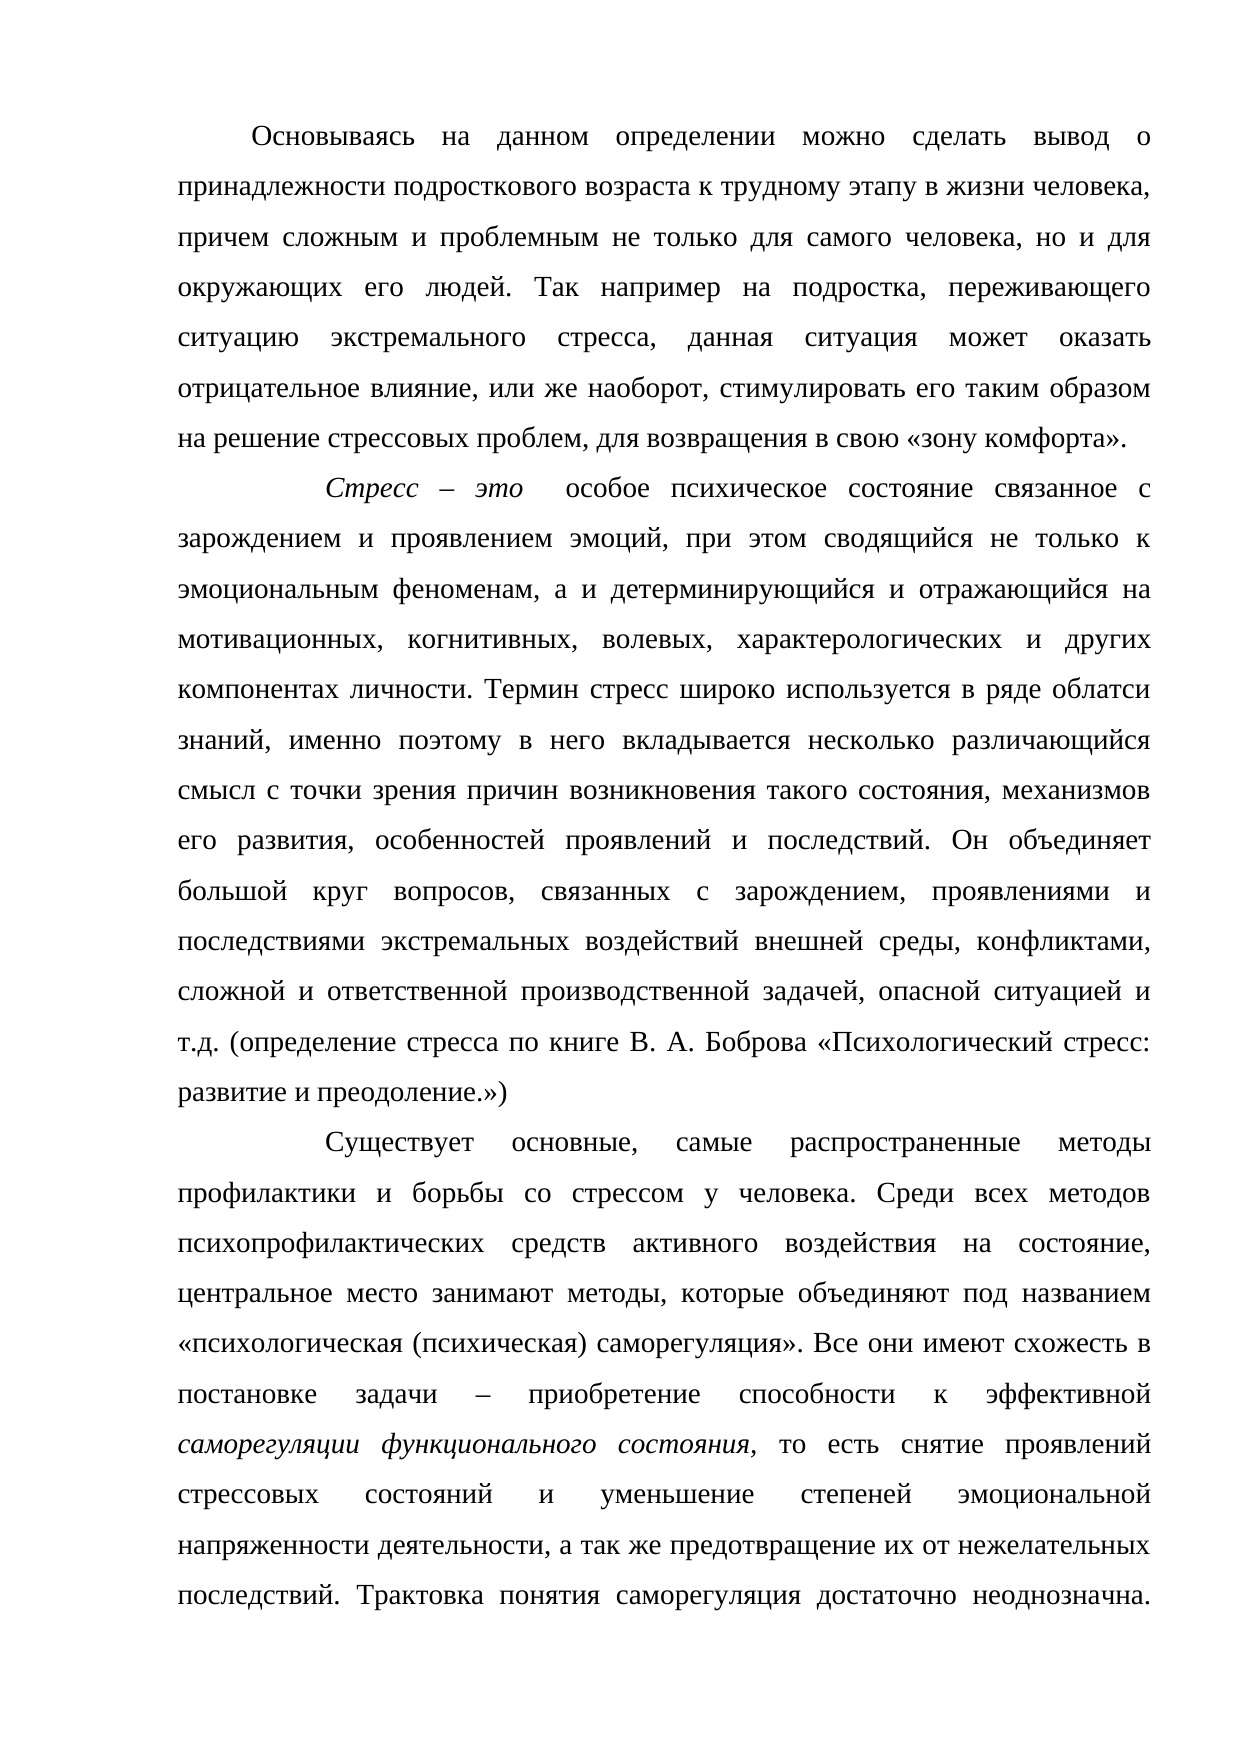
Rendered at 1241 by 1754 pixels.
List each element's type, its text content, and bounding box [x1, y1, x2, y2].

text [177, 1124, 1152, 1611]
text Основываясь на данном определении можно сделать вывод о принадлежности подросткового возраста к трудному этапу в жизни человека, причем сложным и проблемным не только для самого человека, но и для окружающих его людей. Так например на подростка, переживающего ситуацию экстремального стресса, данная ситуация может оказать отрицательное влияние, или же наоборот, стимулировать его таким образом на решение стрессовых проблем, для возвращения в свою «зону комфорта». [177, 118, 1152, 453]
text Стресс – это особое психическое состояние связанное с зарождением и проявлением эмоций, при этом сводящийся не только к эмоциональным феноменам, а и детерминирующийся и отражающийся на мотивационных, когнитивных, волевых, характерологических и других компонентах личности. Термин стресс широко используется в ряде облатси знаний, именно поэтому в него вкладывается несколько различающийся смысл с точки зрения причин возникновения такого состояния, механизмов его развития, особенностей проявлений и последствий. Он объединяет большой круг вопросов, связанных с зарождением, проявлениями и последствиями экстремальных воздействий внешней среды, конфликтами, сложной и ответственной производственной задачей, опасной ситуацией и т.д. (определение стресса по книге В. А. Боброва «Психологический стресс: развитие и преодоление.») [177, 470, 1152, 1108]
